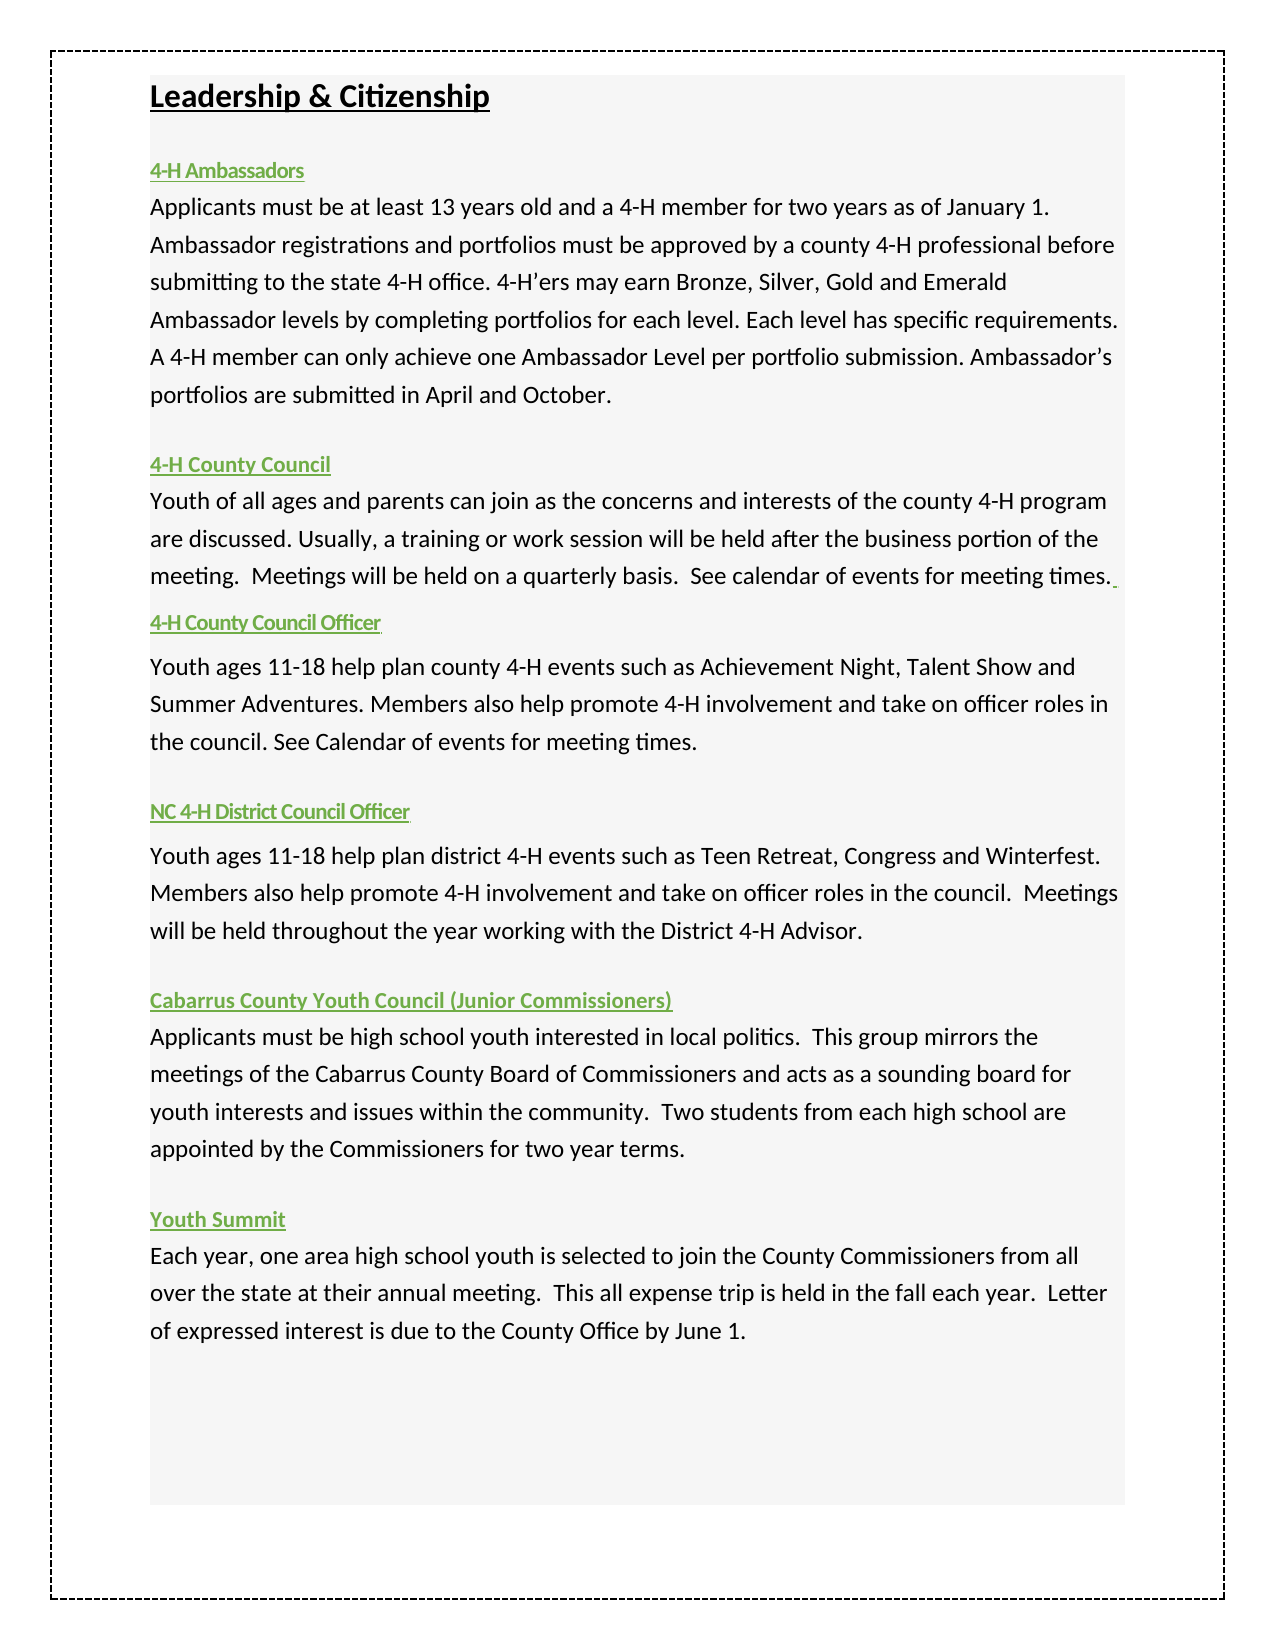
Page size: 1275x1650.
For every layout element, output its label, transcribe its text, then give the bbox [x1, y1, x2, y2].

text Youth Summit [150, 1195, 1125, 1233]
text Each year, one area high school youth is selected to join the County Commissioners from all over the state at their annual meeting. This all expense trip is held in the fall each year. Letter of expressed interest is due to the County Office by June 1. [150, 1233, 1125, 1345]
text Leadership & Citizenship [150, 75, 1125, 116]
text NC 4-H District Council Officer [150, 788, 1125, 825]
text 4-H Ambassadors [150, 147, 1125, 184]
text Cabarrus County Youth Council (Junior Commissioners) [150, 977, 1125, 1014]
text Youth ages 11-18 help plan county 4-H events such as Achievement Night, Talent Show and Summer Adventures. Members also help promote 4-H involvement and take on officer roles in the council. See Calendar of events for meeting times. [150, 644, 1125, 756]
text Youth ages 11-18 help plan district 4-H events such as Teen Retreat, Congress and Winterfest. Members also help promote 4-H involvement and take on officer roles in the council. Meetings will be held throughout the year working with the District 4-H Advisor. [150, 833, 1125, 945]
text 4-H County Council [150, 441, 1125, 478]
text Applicants must be at least 13 years old and a 4-H member for two years as of January 1. Ambassador registrations and portfolios must be approved by a county 4-H professional before submitting to the state 4-H office. 4-H’ers may earn Bronze, Silver, Gold and Emerald Ambassador levels by completing portfolios for each level. Each level has specific requirements. A 4-H member can only achieve one Ambassador Level per portfolio submission. Ambassador’s portfolios are submitted in April and October. [150, 184, 1125, 409]
text 4-H County Council Officer [150, 598, 1125, 636]
text Youth of all ages and parents can join as the concerns and interests of the county 4-H program are discussed. Usually, a training or work session will be held after the business portion of the meeting. Meetings will be held on a quarterly basis. See calendar of events for meeting times. [150, 478, 1125, 591]
text Applicants must be high school youth interested in local politics. This group mirrors the meetings of the Cabarrus County Board of Commissioners and acts as a sounding board for youth interests and issues within the community. Two students from each high school are appointed by the Commissioners for two year terms. [150, 1014, 1125, 1164]
